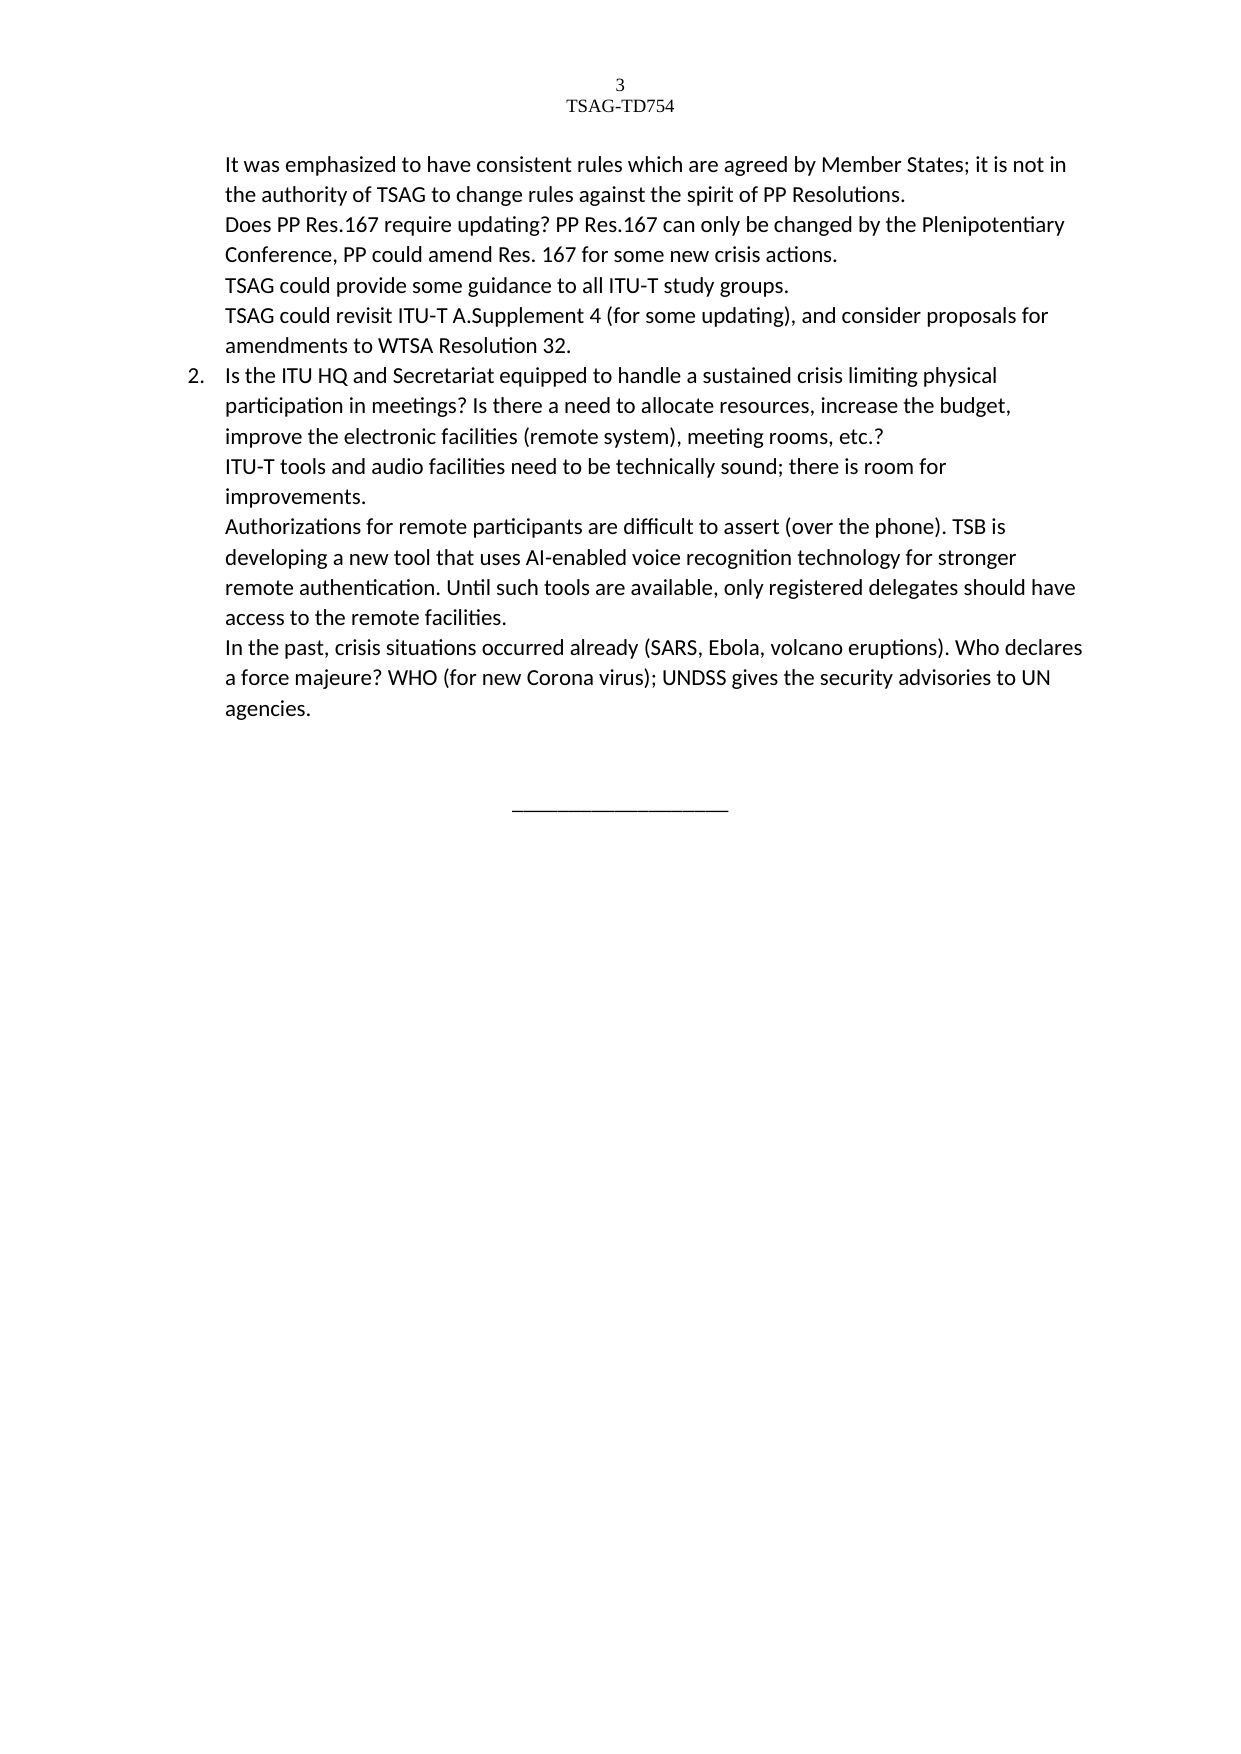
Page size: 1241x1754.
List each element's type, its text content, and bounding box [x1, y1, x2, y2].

list Authorizations for remote participants are difficult to assert (over the phone). TSB is developing a new tool that uses AI-enabled voice recognition technology for stronger remote authentication. Until such tools are available, only registered delegates should have access to the remote facilities. [225, 512, 1090, 631]
text ___________________ [150, 787, 1090, 816]
list Does PP Res.167 require updating? PP Res.167 can only be changed by the Plenipotentiary Conference, PP could amend Res. 167 for some new crisis actions. TSAG could provide some guidance to all ITU-T study groups. [225, 210, 1090, 299]
list In the past, crisis situations occurred already (SARS, Ebola, volcano eruptions). Who declares a force majeure? WHO (for new Corona virus); UNDSS gives the security advisories to UN agencies. [225, 633, 1090, 722]
list ITU-T tools and audio facilities need to be technically sound; there is room for improvements. [225, 452, 1090, 510]
list Is the ITU HQ and Secretariat equipped to handle a sustained crisis limiting physical participation in meetings? Is there a need to allocate resources, increase the budget, improve the electronic facilities (remote system), meeting rooms, etc.? [187, 361, 1090, 450]
list TSAG could revisit ITU-T A.Supplement 4 (for some updating), and consider proposals for amendments to WTSA Resolution 32. [225, 301, 1090, 359]
list It was emphasized to have consistent rules which are agreed by Member States; it is not in the authority of TSAG to change rules against the spirit of PP Resolutions. [225, 150, 1090, 208]
